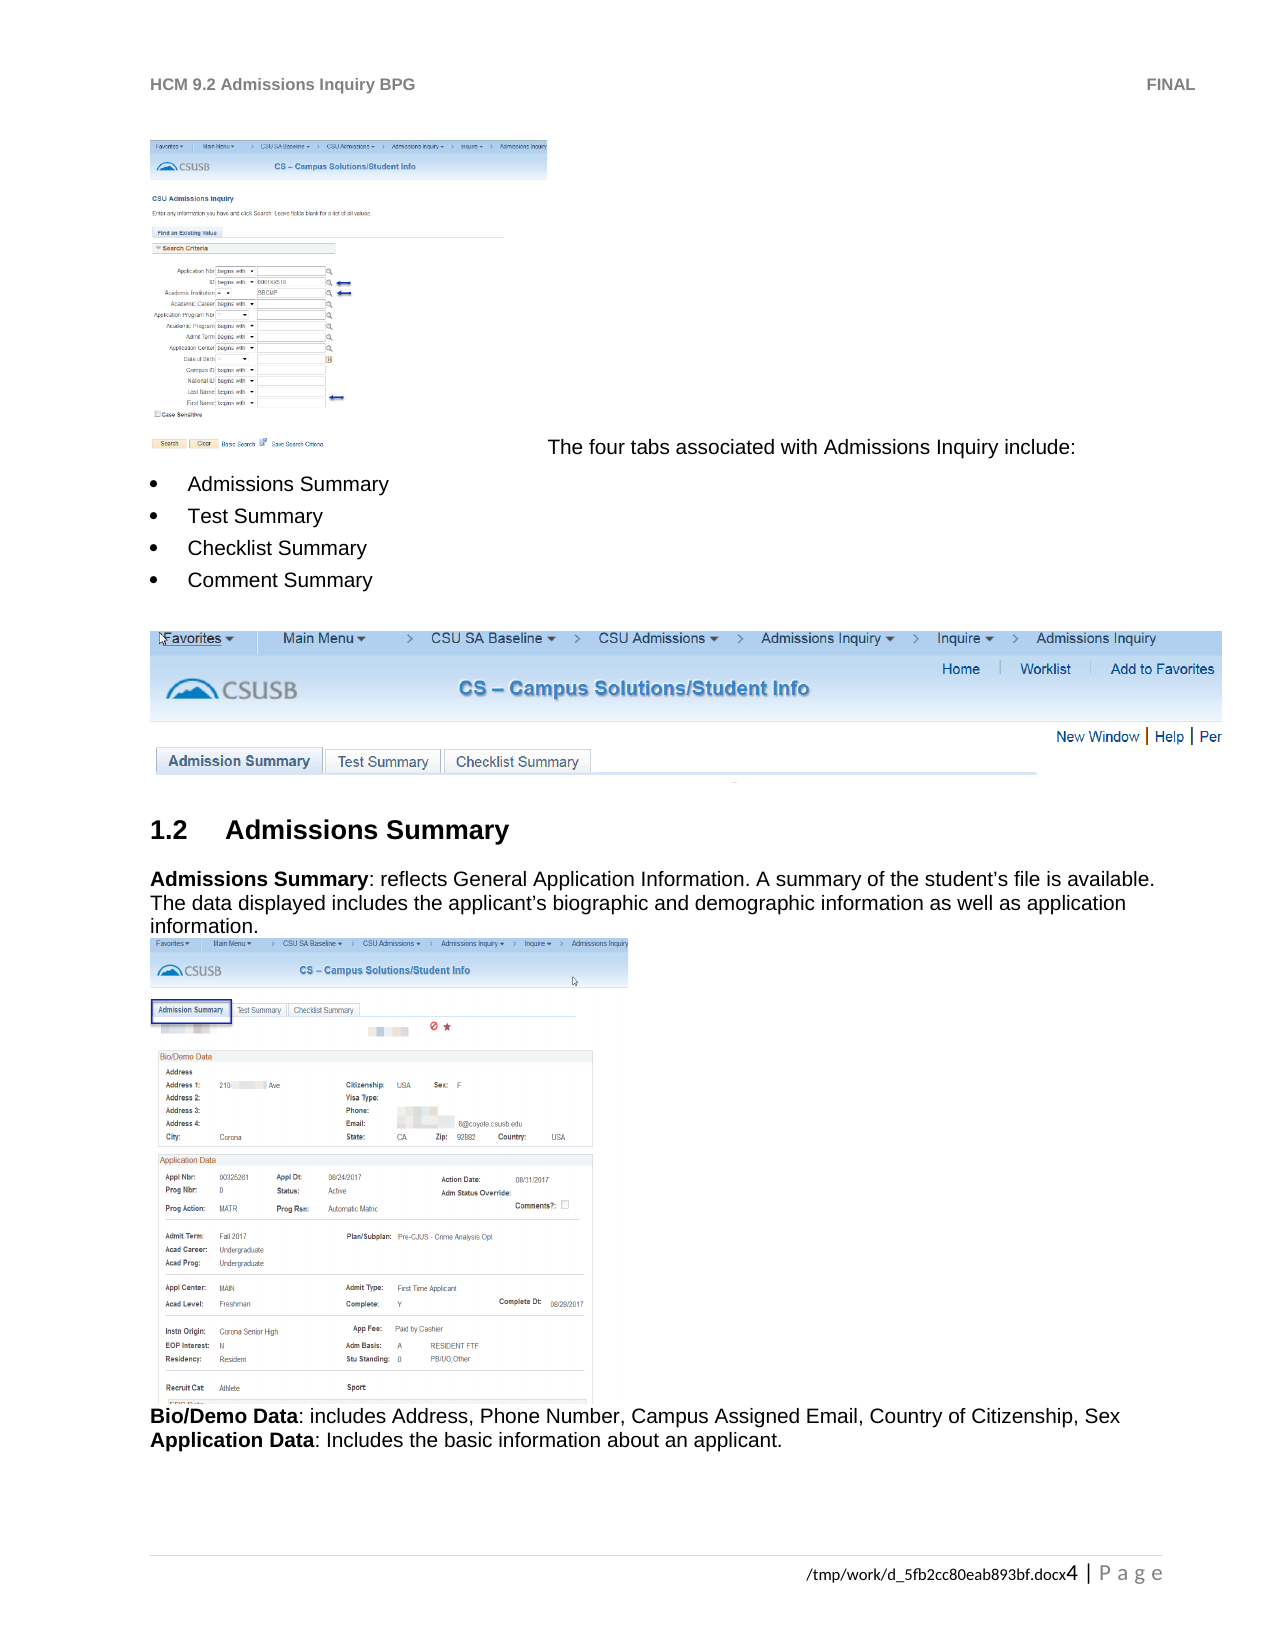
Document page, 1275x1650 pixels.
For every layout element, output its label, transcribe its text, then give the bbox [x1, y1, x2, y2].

list Comment Summary [150, 567, 1162, 592]
picture [150, 631, 1222, 783]
text Admissions Summary: reflects General Application Information. A summary of the student’s file is available. The data displayed includes the applicant’s biographic and demographic information as well as application information. [150, 866, 1162, 938]
text Application Data: Includes the basic information about an applicant. [150, 1427, 1162, 1451]
list Checklist Summary [150, 536, 1162, 560]
text Bio/Demo Data: includes Address, Phone Number, Campus Assigned Email, Country of Citizenship, Sex [150, 1403, 1162, 1427]
subtitle Admissions Summary [150, 814, 1162, 845]
picture [150, 140, 548, 455]
picture [150, 938, 629, 1404]
list Admissions Summary [150, 472, 1162, 496]
list Test Summary [150, 504, 1162, 528]
